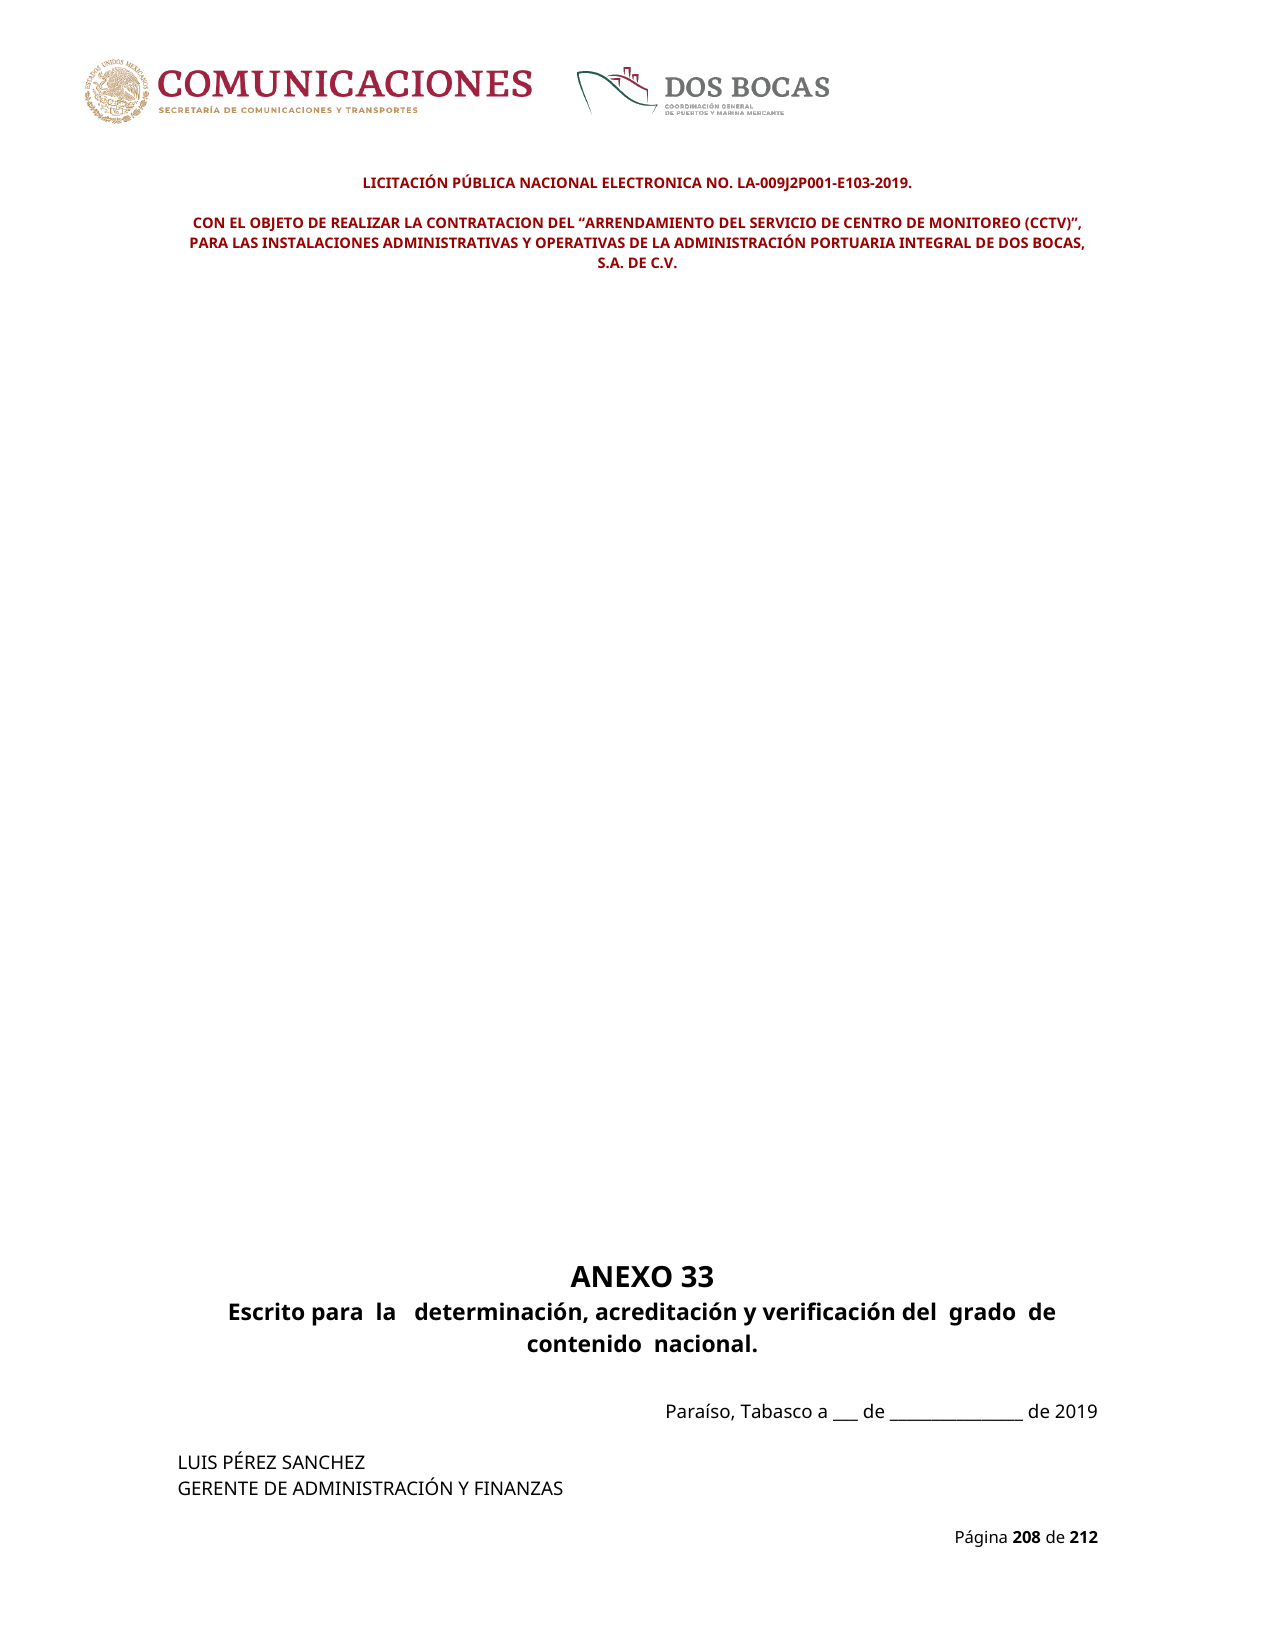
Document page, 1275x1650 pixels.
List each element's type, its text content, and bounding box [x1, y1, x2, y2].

picture [80, 51, 536, 134]
picture [577, 67, 829, 115]
text Paraíso, Tabasco a ___ de ________________ de 2019 [177, 1398, 1098, 1424]
text LUIS PÉREZ SANCHEZ [177, 1449, 1098, 1475]
text Escrito para la determinación, acreditación y verificación del grado de contenido nacional. [177, 1296, 1107, 1359]
text GERENTE DE ADMINISTRACIÓN Y FINANZAS [177, 1475, 1098, 1501]
text ANEXO 33 [177, 1257, 1107, 1296]
